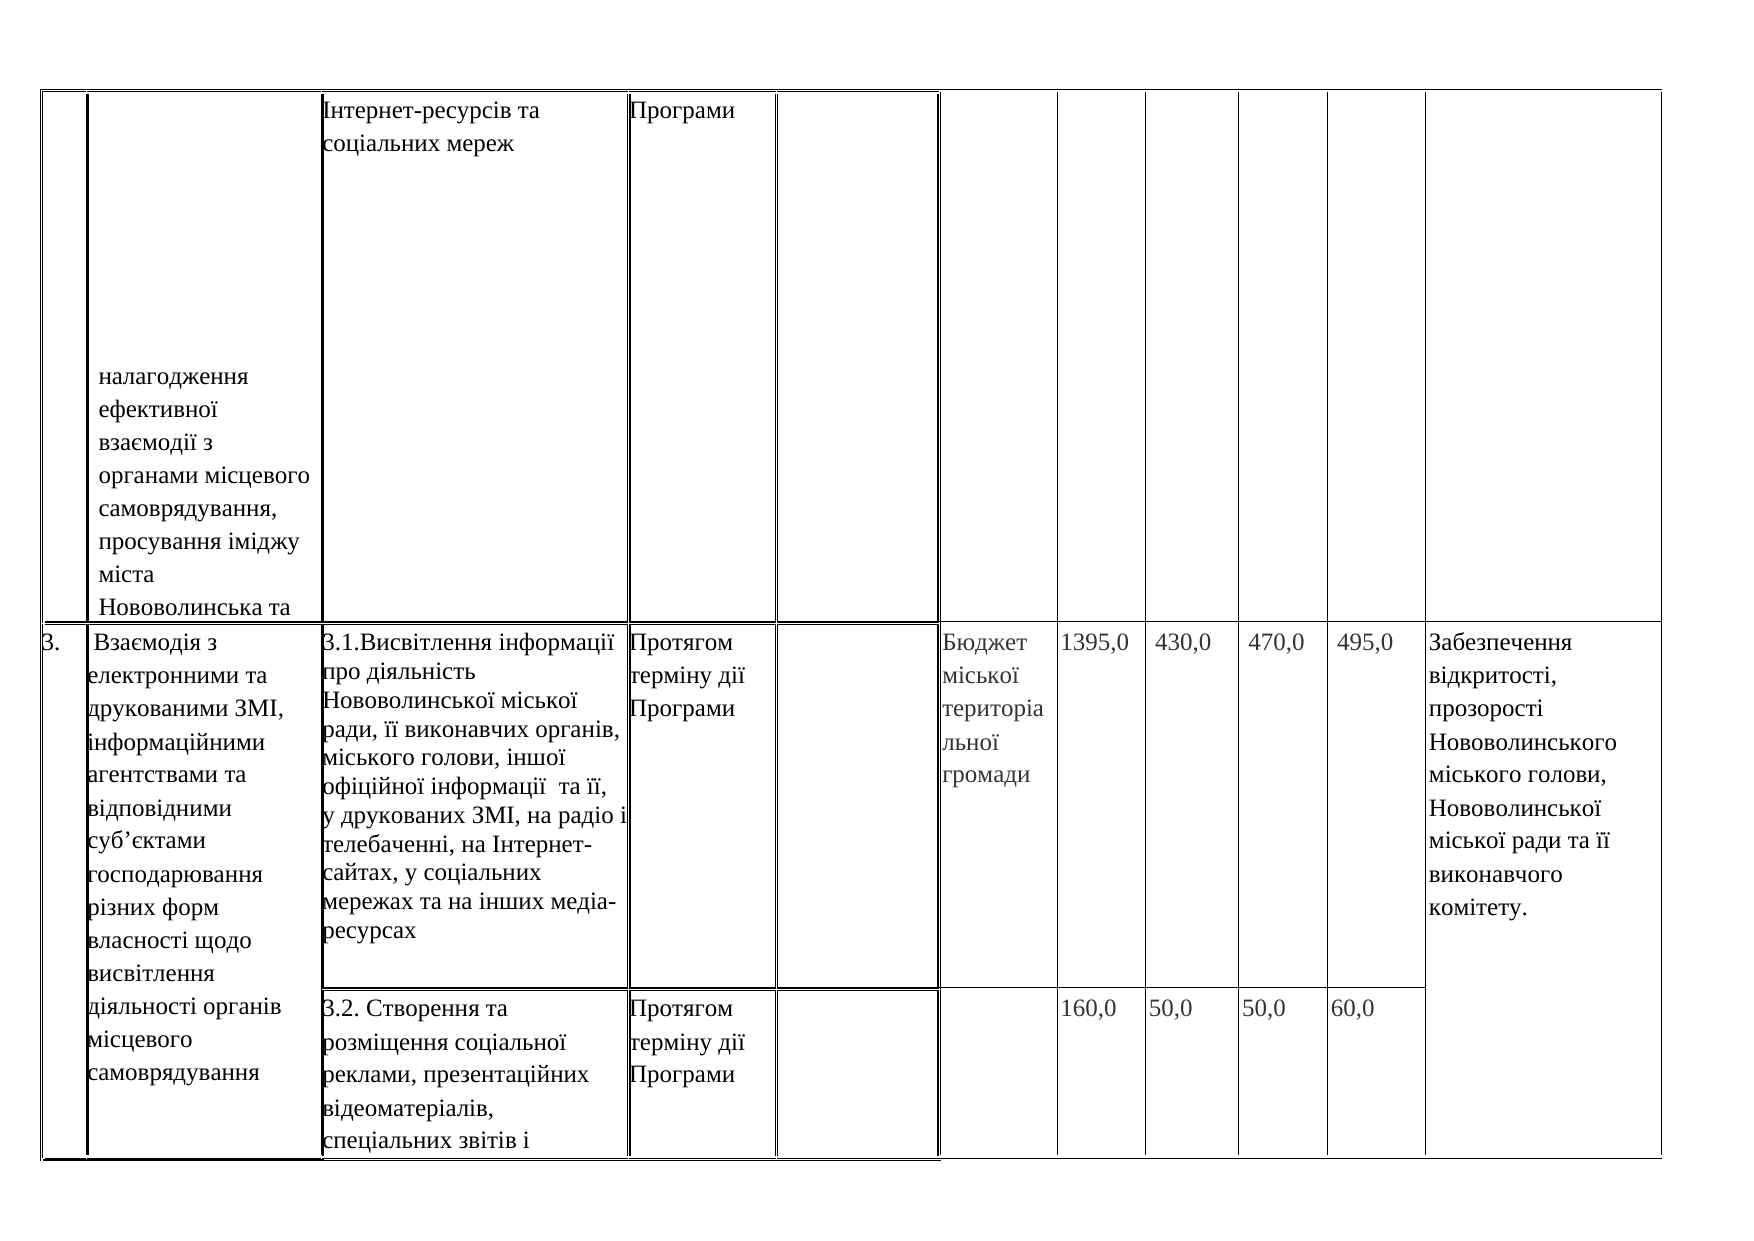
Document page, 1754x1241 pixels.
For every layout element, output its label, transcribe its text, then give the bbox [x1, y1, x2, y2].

table_cell Взаємодія з електронними та друкованими ЗМІ, інформаційними агентствами та відповідними суб’єктами господарювання різних форм власності щодо висвітлення діяльності органів місцевого самоврядування [87, 625, 322, 1157]
table_cell 50,0 [1239, 988, 1327, 1157]
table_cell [322, 987, 629, 1157]
table_cell - [1239, 90, 1327, 621]
table_cell 160,0 [1057, 988, 1146, 1157]
table_cell 430,0 [1146, 622, 1238, 987]
table_cell 1395,0 [1058, 622, 1145, 987]
table_cell [778, 625, 937, 987]
table_cell 50,0 [1146, 988, 1239, 1157]
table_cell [629, 92, 777, 621]
table_cell Бюджет міської територіальної громади [941, 622, 1057, 987]
table_cell - [1328, 90, 1426, 621]
table_cell 3.1.Висвітлення інформації про діяльність Нововолинської міської ради, її виконавчих органів, міського голови, іншої офіційної інформації та її, у друкованих ЗМІ, на радіо і телебаченні, на Інтернет-сайтах, у соціальних мережах та на інших медіа-ресурсах [324, 625, 627, 987]
table_cell 470,0 [1239, 622, 1327, 987]
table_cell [322, 90, 629, 621]
table_cell [939, 988, 1057, 1157]
table_cell 495,0 [1328, 622, 1425, 987]
table_cell [777, 991, 939, 1157]
table_cell - [777, 92, 939, 621]
table_cell 60,0 [1328, 988, 1426, 1157]
table_cell 3. [43, 621, 87, 1157]
table_cell - [1146, 90, 1239, 621]
table_cell - [939, 90, 1057, 621]
table_cell - [1057, 90, 1146, 621]
table_cell Забезпечення відкритості, прозорості Нововолинського міського голови, Нововолинської міської ради та її виконавчого комітету. [1426, 622, 1662, 1157]
table_cell Протягом терміну дії Програми [631, 625, 775, 987]
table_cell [629, 991, 777, 1157]
